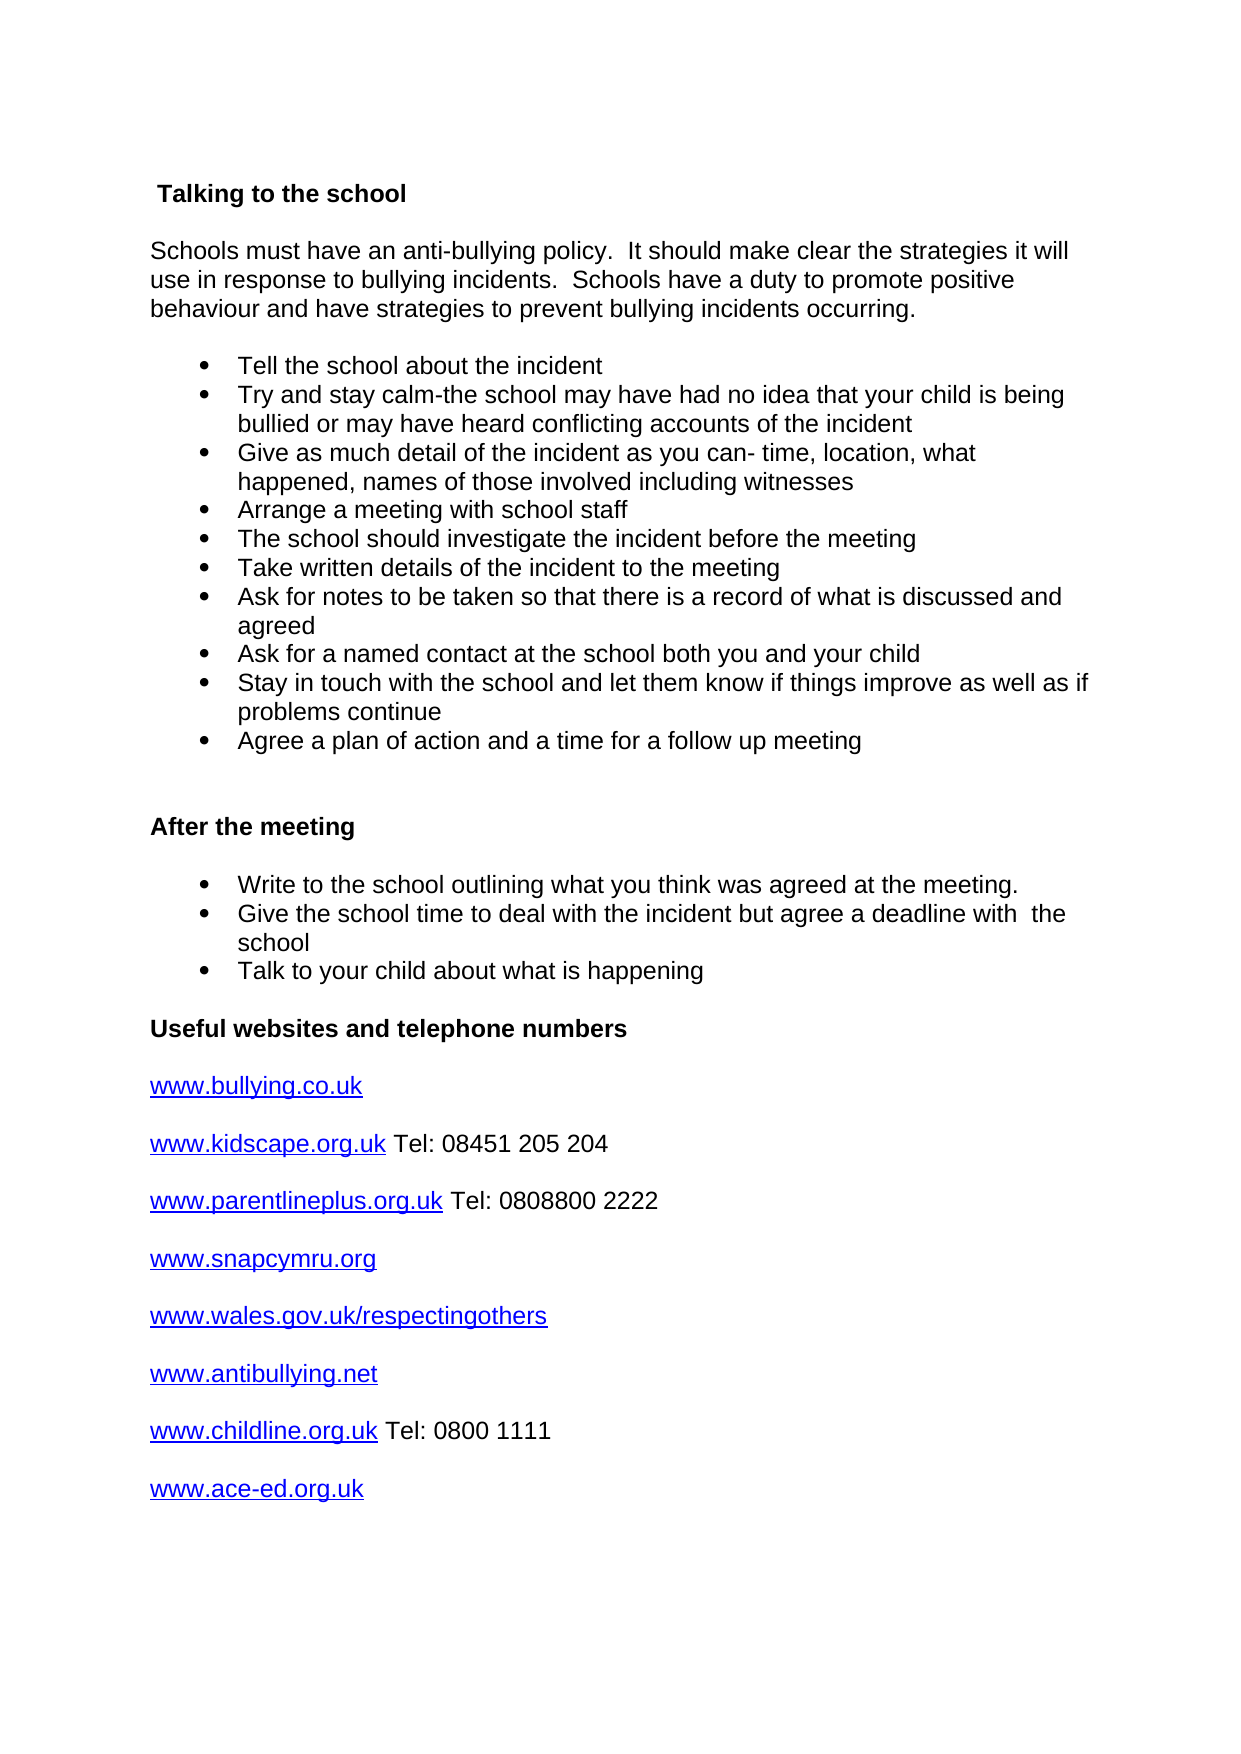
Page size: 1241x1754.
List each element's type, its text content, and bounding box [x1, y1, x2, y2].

list The school should investigate the incident before the meeting [200, 524, 1090, 553]
text Talking to the school [150, 179, 1090, 207]
text www.kidscape.org.uk Tel: 08451 205 204 [150, 1129, 1090, 1158]
text Useful websites and telephone numbers [150, 1014, 1090, 1043]
list Ask for a named contact at the school both you and your child [200, 639, 1090, 668]
text Schools must have an anti-bullying policy. It should make clear the strategies it will use in response to bullying incidents. Schools have a duty to promote positive behaviour and have strategies to prevent bullying incidents occurring. [150, 236, 1090, 322]
list Give as much detail of the incident as you can- time, location, what happened, names of those involved including witnesses [200, 438, 1090, 495]
text www.snapcymru.org [150, 1244, 1090, 1273]
text www.wales.gov.uk/respectingothers [150, 1301, 1090, 1330]
text www.ace-ed.org.uk [150, 1474, 1090, 1503]
text www.childline.org.uk Tel: 0800 1111 [150, 1416, 1090, 1445]
text www.antibullying.net [150, 1359, 1090, 1388]
list Talk to your child about what is happening [200, 956, 1090, 985]
text www.parentlineplus.org.uk Tel: 0808800 2222 [150, 1186, 1090, 1215]
list Tell the school about the incident [200, 351, 1090, 380]
list Agree a plan of action and a time for a follow up meeting [200, 726, 1090, 755]
text After the meeting [150, 812, 1090, 841]
list Try and stay calm-the school may have had no idea that your child is being bullied or may have heard conflicting accounts of the incident [200, 380, 1090, 438]
list Arrange a meeting with school staff [200, 495, 1090, 524]
list Stay in touch with the school and let them know if things improve as well as if problems continue [200, 668, 1090, 726]
list Ask for notes to be taken so that there is a record of what is discussed and agreed [200, 582, 1090, 639]
list Give the school time to deal with the incident but agree a deadline with the school [200, 899, 1090, 956]
list Write to the school outlining what you think was agreed at the meeting. [200, 870, 1090, 899]
list Take written details of the incident to the meeting [200, 553, 1090, 582]
text www.bullying.co.uk [150, 1071, 1090, 1100]
